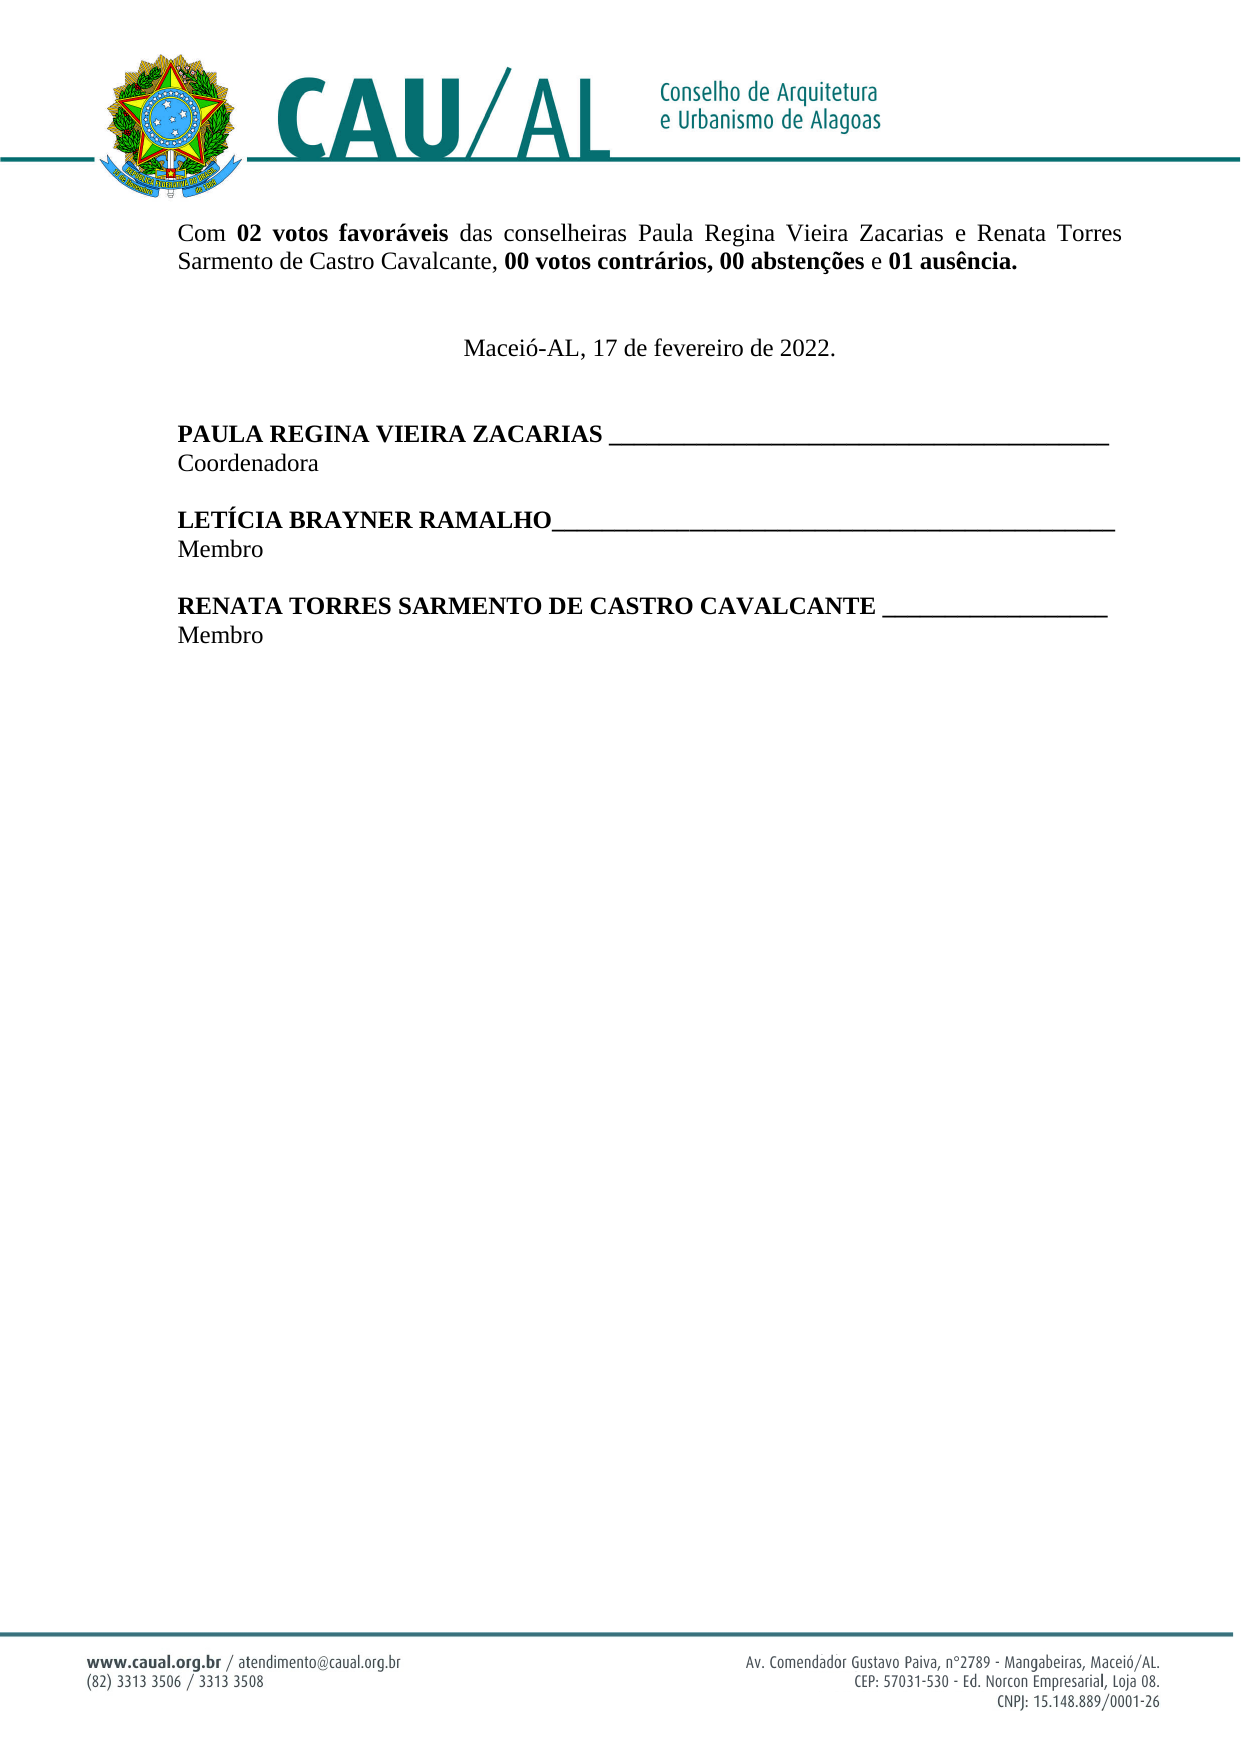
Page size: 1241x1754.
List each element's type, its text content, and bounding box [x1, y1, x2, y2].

text PAULA REGINA VIEIRA ZACARIAS ________________________________________ [177, 419, 1122, 448]
picture [0, 1632, 1234, 1711]
text Membro [177, 620, 1122, 649]
text Membro [177, 534, 1122, 563]
text RENATA TORRES SARMENTO DE CASTRO CAVALCANTE __________________ [177, 591, 1122, 620]
text Maceió-AL, 17 de fevereiro de 2022. [177, 333, 1122, 361]
text Com 02 votos favoráveis das conselheiras Paula Regina Vieira Zacarias e Renata Torres Sarmento de Castro Cavalcante, 00 votos contrários, 00 abstenções e 01 ausência. [177, 218, 1122, 275]
text LETÍCIA BRAYNER RAMALHO_____________________________________________ [177, 505, 1122, 534]
picture [0, 50, 1241, 202]
text Coordenadora [177, 448, 1122, 476]
